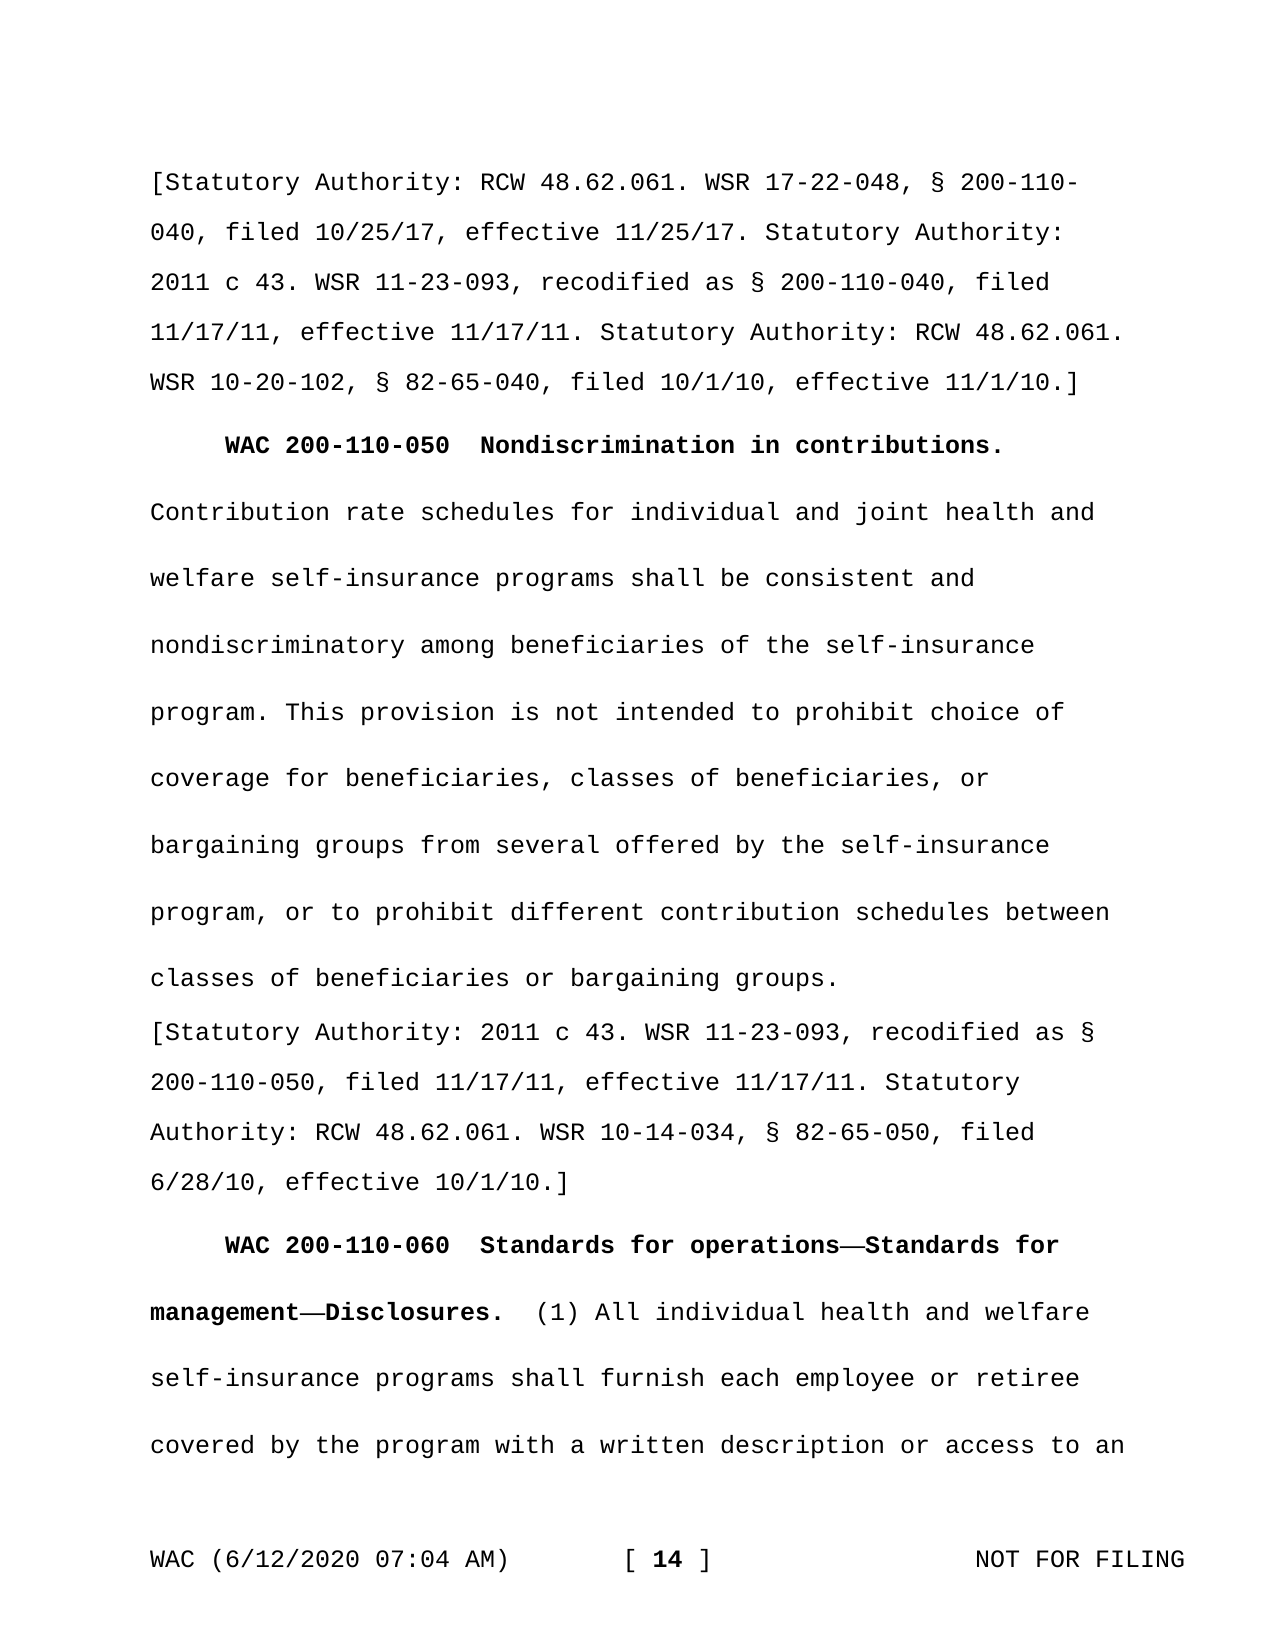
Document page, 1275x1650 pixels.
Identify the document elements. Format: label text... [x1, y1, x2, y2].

text [Statutory Authority: RCW 48.62.061. WSR 17-22-048, § 200-110-040, filed 10/25/17, effective 11/25/17. Statutory Authority: 2011 c 43. WSR 11-23-093, recodified as § 200-110-040, filed 11/17/11, effective 11/17/11. Statutory Authority: RCW 48.62.061. WSR 10-20-102, § 82-65-040, filed 10/1/10, effective 11/1/10.] [150, 150, 1125, 400]
text WAC 200-110-050 Nondiscrimination in contributions. Contribution rate schedules for individual and joint health and welfare self-insurance programs shall be consistent and nondiscriminatory among beneficiaries of the self-insurance program. This provision is not intended to prohibit choice of coverage for beneficiaries, classes of beneficiaries, or bargaining groups from several offered by the self-insurance program, or to prohibit different contribution schedules between classes of beneficiaries or bargaining groups. [150, 400, 1125, 1000]
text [150, 1200, 1125, 1467]
text [Statutory Authority: 2011 c 43. WSR 11-23-093, recodified as § 200-110-050, filed 11/17/11, effective 11/17/11. Statutory Authority: RCW 48.62.061. WSR 10-14-034, § 82-65-050, filed 6/28/10, effective 10/1/10.] [150, 1000, 1125, 1200]
